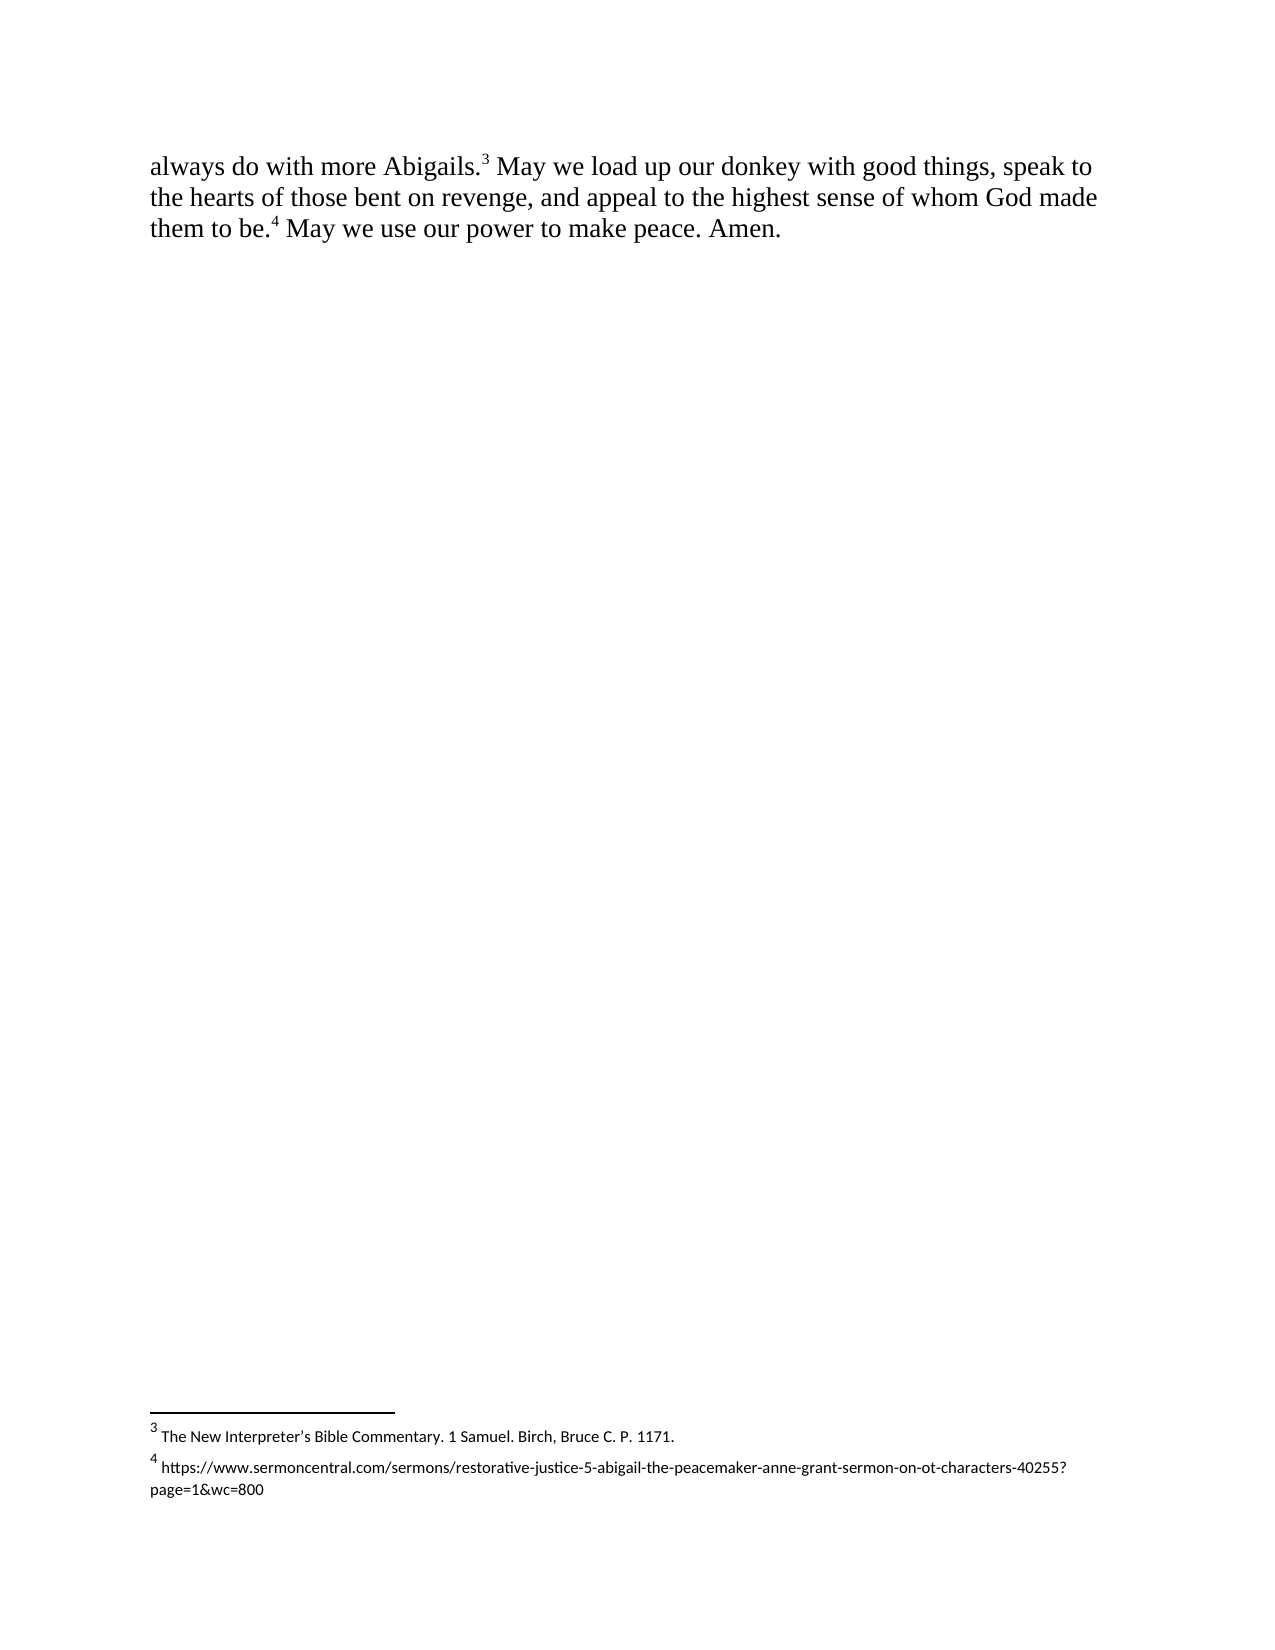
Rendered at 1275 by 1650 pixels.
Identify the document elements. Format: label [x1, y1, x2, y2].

text [150, 150, 1125, 243]
